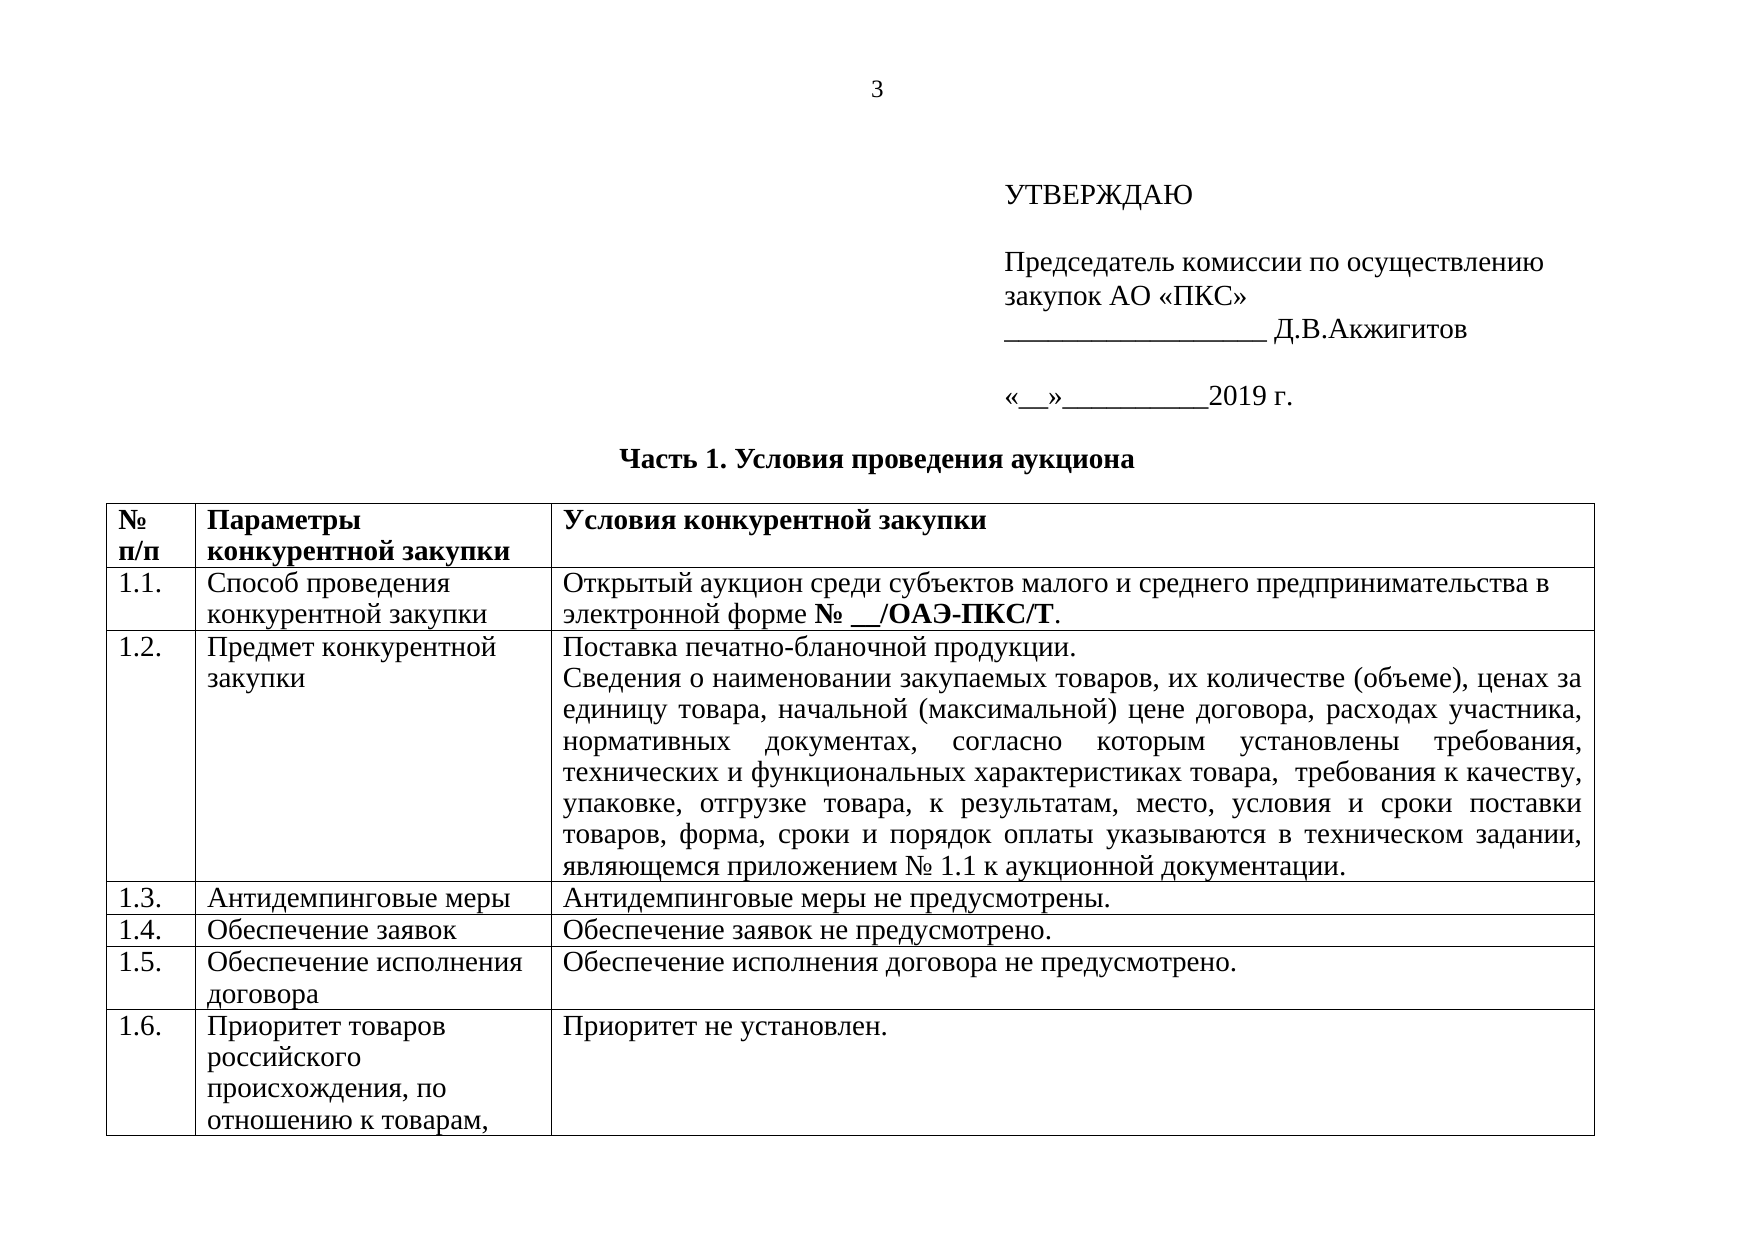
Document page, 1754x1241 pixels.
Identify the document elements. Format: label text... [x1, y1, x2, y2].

table_cell 1.1. [107, 568, 195, 630]
table_cell Предмет конкурентной закупки [196, 631, 551, 881]
table_cell Поставка печатно-бланочной продукции. Сведения о наименовании закупаемых товаров, их количестве (объеме), ценах за единицу товара, начальной (максимальной) цене договора, расходах участника, нормативных документах, согласно которым установлены требования, технических и функциональных характеристиках товара, требования к качеству, упаковке, отгрузке товара, к результатам, место, условия и сроки поставки товаров, форма, сроки и порядок оплаты указываются в техническом задании, являющемся приложением № 1.1 к аукционной документации. [552, 631, 1594, 881]
table_cell 1.6. [107, 1010, 195, 1135]
table_header Параметры конкурентной закупки [196, 504, 551, 567]
table_cell 1.4. [107, 915, 195, 946]
table_cell Обеспечение исполнения договора [196, 947, 551, 1009]
table_cell Обеспечение заявок не предусмотрено. [552, 915, 1594, 946]
table_cell 1.3. [107, 882, 195, 913]
table_cell Способ проведения конкурентной закупки [196, 568, 551, 630]
text __________________ Д.В.Акжигитов [1004, 311, 1636, 345]
table_cell Антидемпинговые меры [196, 882, 551, 913]
text Председатель комиссии по осуществлению закупок АО «ПКС» [1004, 244, 1636, 311]
table_header Условия конкурентной закупки [552, 504, 1594, 567]
table_cell 1.5. [107, 947, 195, 1009]
table_header № п/п [107, 504, 195, 567]
table_cell Обеспечение исполнения договора не предусмотрено. [552, 947, 1594, 1009]
table_cell 1.2. [107, 631, 195, 881]
text «__»__________2019 г. [1004, 378, 1636, 412]
table_cell Обеспечение заявок [196, 915, 551, 946]
table_cell Открытый аукцион среди субъектов малого и среднего предпринимательства в электронной форме № __/ОАЭ-ПКС/Т. [552, 568, 1594, 630]
table_cell Антидемпинговые меры не предусмотрены. [552, 882, 1594, 913]
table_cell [196, 1010, 551, 1135]
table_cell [552, 1010, 1594, 1135]
text УТВЕРЖДАЮ [1004, 177, 1636, 211]
subtitle Часть 1. Условия проведения аукциона [118, 441, 1636, 474]
